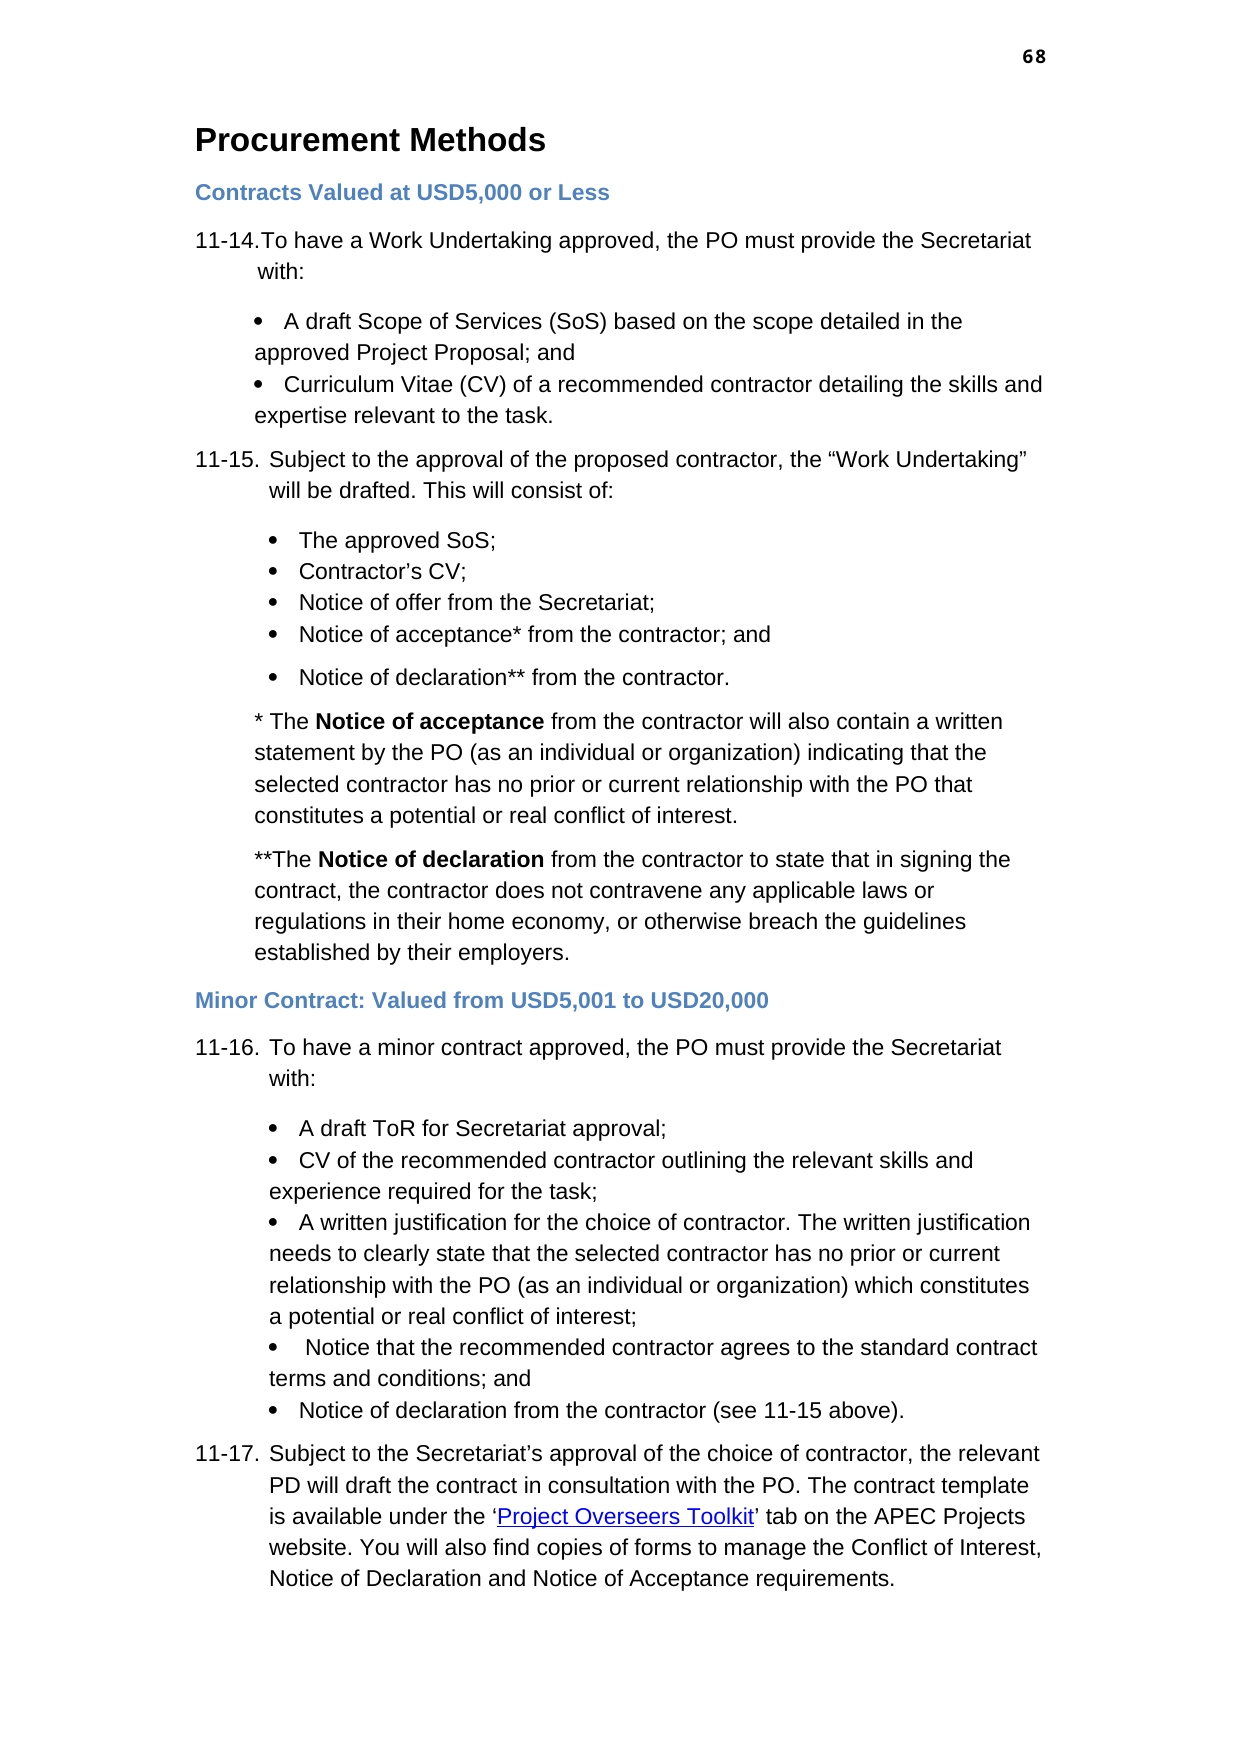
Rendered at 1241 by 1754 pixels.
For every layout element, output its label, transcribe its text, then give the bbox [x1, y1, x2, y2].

list The approved SoS; [269, 522, 1045, 553]
list To have a Work Undertaking approved, the PO must provide the Secretariat with: [195, 222, 1045, 284]
list Notice of declaration** from the contractor. [269, 659, 1045, 691]
list Contractor’s CV; [269, 553, 1045, 584]
list To have a minor contract approved, the PO must provide the Secretariat with: [195, 1029, 1045, 1092]
list Notice of declaration from the contractor (see 11-15 above). [269, 1392, 1045, 1423]
list A draft ToR for Secretariat approval; [269, 1111, 1045, 1142]
subtitle Procurement Methods [194, 120, 1045, 158]
list Curriculum Vitae (CV) of a recommended contractor detailing the skills and expertise relevant to the task. [254, 366, 1045, 428]
subtitle Contracts Valued at USD5,000 or Less [195, 179, 1045, 206]
list A written justification for the choice of contractor. The written justification needs to clearly state that the selected contractor has no prior or current relationship with the PO (as an individual or organization) which constitutes a potential or real conflict of interest; [269, 1204, 1045, 1329]
list Subject to the Secretariat’s approval of the choice of contractor, the relevant PD will draft the contract in consultation with the PO. The contract template is available under the ‘Project Overseers Toolkit’ tab on the APEC Projects website. You will also find copies of forms to manage the Conflict of Interest, Notice of Declaration and Notice of Acceptance requirements. [195, 1436, 1045, 1592]
list * The Notice of acceptance from the contractor will also contain a written statement by the PO (as an individual or organization) indicating that the selected contractor has no prior or current relationship with the PO that constitutes a potential or real conflict of interest. [254, 703, 1045, 828]
list **The Notice of declaration from the contractor to state that in signing the contract, the contractor does not contravene any applicable laws or regulations in their home economy, or otherwise breach the guidelines established by their employers. [254, 841, 1045, 966]
list Subject to the approval of the proposed contractor, the “Work Undertaking” will be drafted. This will consist of: [195, 441, 1045, 503]
list Notice of acceptance* from the contractor; and [269, 616, 1045, 647]
subtitle Minor Contract: Valued from USD5,001 to USD20,000 [195, 987, 1045, 1013]
list Notice that the recommended contractor agrees to the standard contract terms and conditions; and [269, 1329, 1045, 1392]
list CV of the recommended contractor outlining the relevant skills and experience required for the task; [269, 1142, 1045, 1204]
list A draft Scope of Services (SoS) based on the scope detailed in the approved Project Proposal; and [254, 303, 1045, 366]
list Notice of offer from the Secretariat; [269, 584, 1045, 616]
